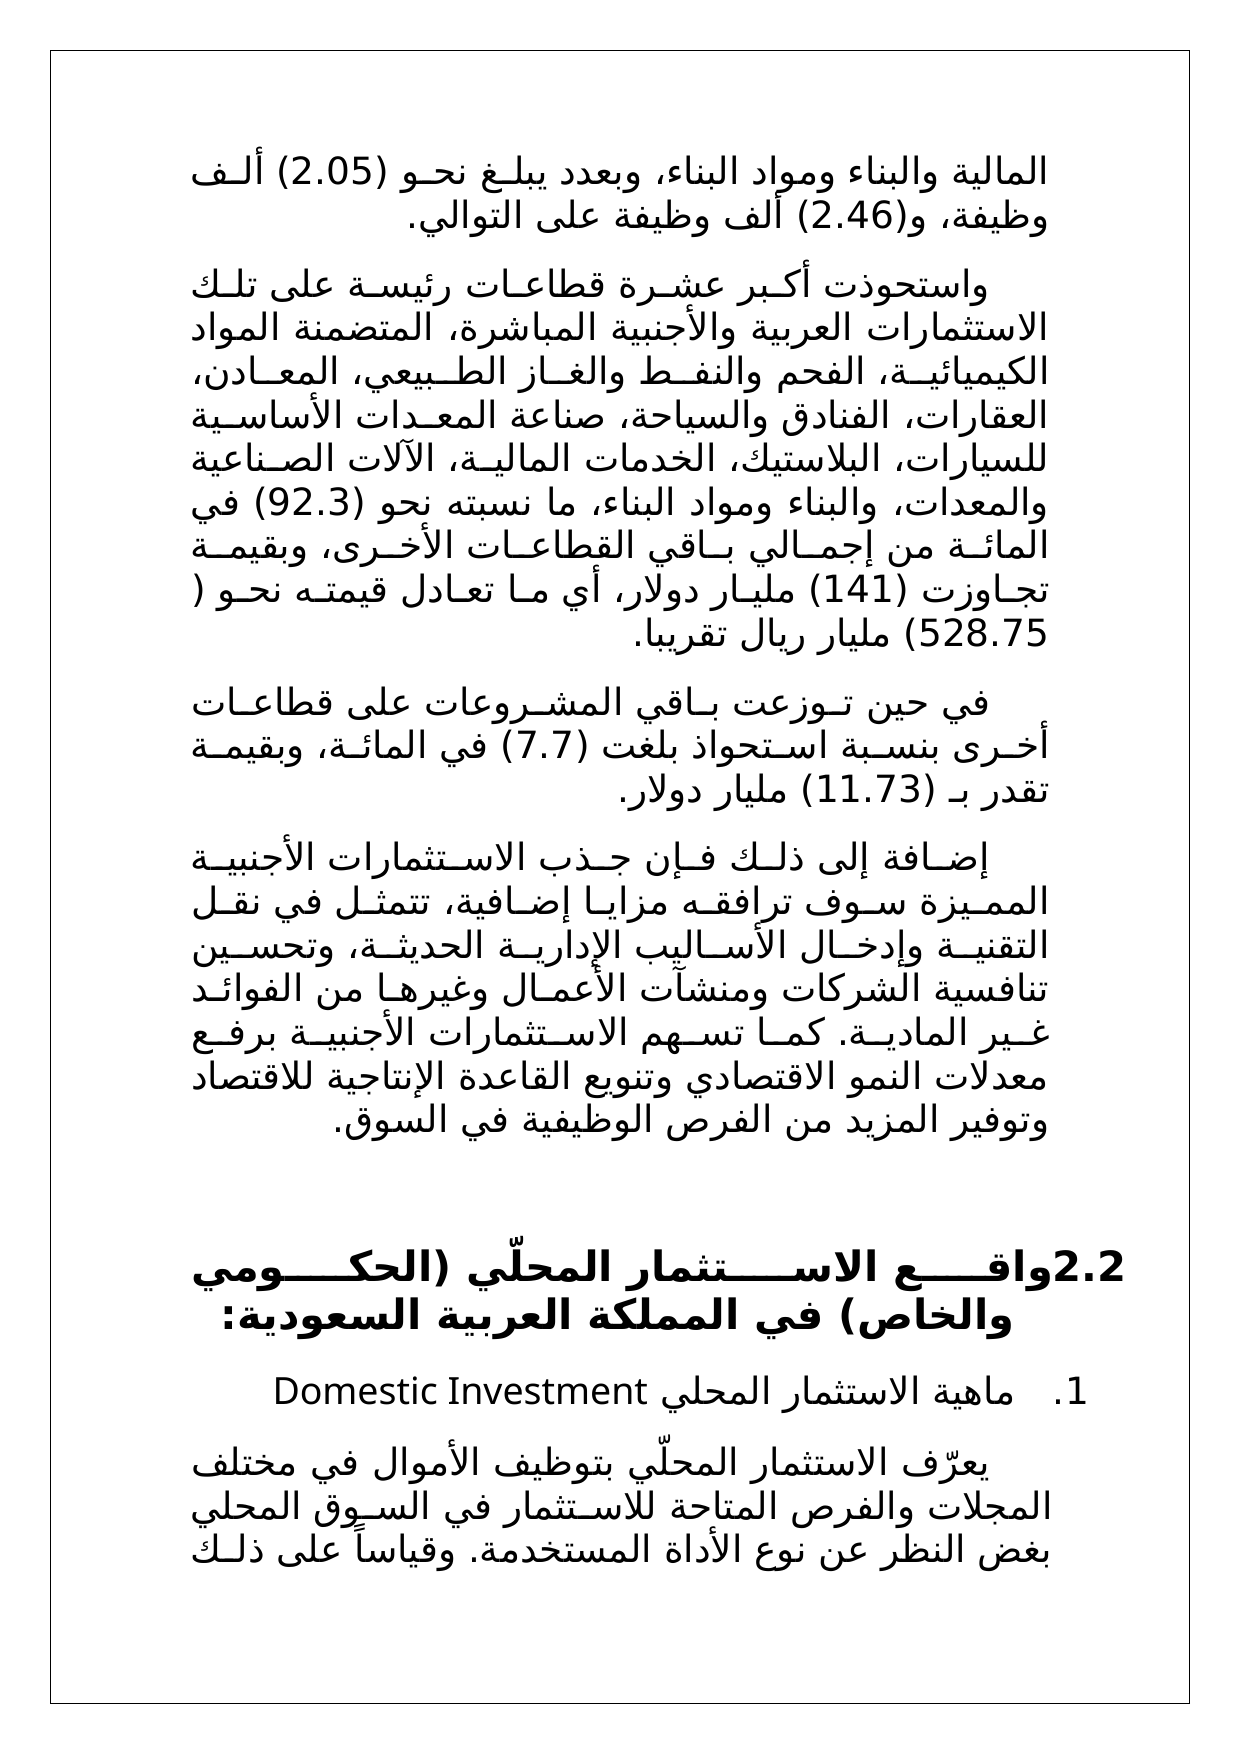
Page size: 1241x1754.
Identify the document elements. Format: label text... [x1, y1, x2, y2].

text في حين توزعت باقي المشروعات على قطاعات أخرى بنسبة استحواذ بلغت (7.7) في المائة، وبقيمة تقدر بـ (11.73) مليار دولار. [191, 680, 1049, 811]
text إضافة إلى ذلك فإن جذب الاستثمارات الأجنبية المميزة سوف ترافقه مزايا إضافية، تتمثل في نقل التقنية وإدخال الأساليب الإدارية الحديثة، وتحسين تنافسية الشركات ومنشآت الأعمال وغيرها من الفوائد غير المادية. كما تسهم الاستثمارات الأجنبية برفع معدلات النمو الاقتصادي وتنويع القاعدة الإنتاجية للاقتصاد وتوفير المزيد من الفرص الوظيفية في السوق. [191, 836, 1049, 1142]
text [191, 150, 1049, 237]
list واقع الاستثمار المحلّي (الحكومي والخاص) في المملكة العربية السعودية: [191, 1243, 1053, 1340]
list ماهية الاستثمار المحلي Domestic Investment [191, 1365, 1053, 1416]
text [191, 1441, 1053, 1572]
text واستحوذت أكبر عشرة قطاعات رئيسة على تلك الاستثمارات العربية والأجنبية المباشرة، المتضمنة المواد الكيميائية، الفحم والنفط والغاز الطبيعي، المعادن، العقارات، الفنادق والسياحة، صناعة المعدات الأساسية للسيارات، البلاستيك، الخدمات المالية، الآلات الصناعية والمعدات، والبناء ومواد البناء، ما نسبته نحو (92.3) في المائة من إجمالي باقي القطاعات الأخرى، وبقيمة تجاوزت (141) مليار دولار، أي ما تعادل قيمته نحو (528.75) مليار ريال تقريبا. [191, 262, 1049, 655]
